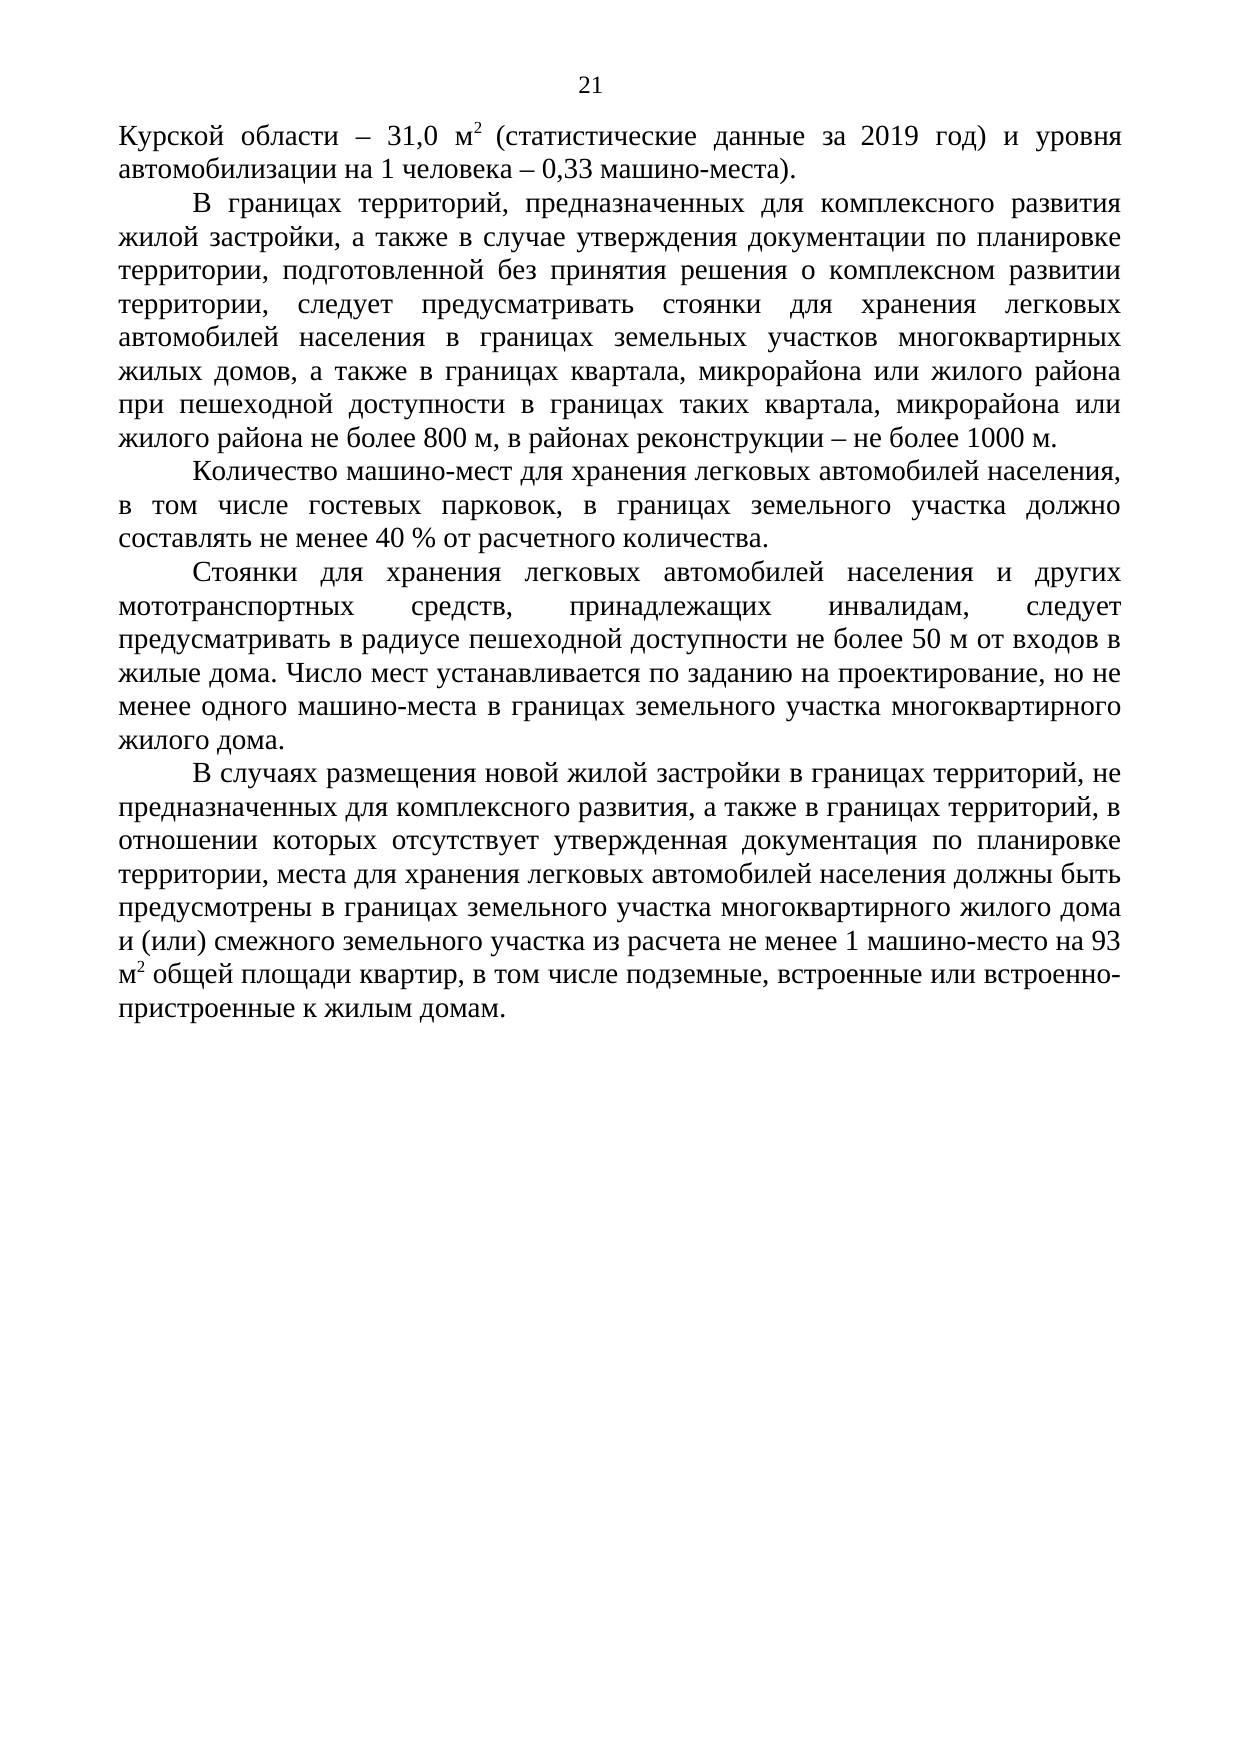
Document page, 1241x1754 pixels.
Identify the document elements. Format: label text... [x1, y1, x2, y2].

text В случаях размещения новой жилой застройки в границах территорий, не предназначенных для комплексного развития, а также в границах территорий, в отношении которых отсутствует утвержденная документация по планировке территории, места для хранения легковых автомобилей населения должны быть предусмотрены в границах земельного участка многоквартирного жилого дома и (или) смежного земельного участка из расчета не менее 1 машино-место на 93 м2 общей площади квартир, в том числе подземные, встроенные или встроенно-пристроенные к жилым домам. [118, 755, 1122, 1024]
text В границах территорий, предназначенных для комплексного развития жилой застройки, а также в случае утверждения документации по планировке территории, подготовленной без принятия решения о комплексном развитии территории, следует предусматривать стоянки для хранения легковых автомобилей населения в границах земельных участков многоквартирных жилых домов, а также в границах квартала, микрорайона или жилого района при пешеходной доступности в границах таких квартала, микрорайона или жилого района не более 800 м, в районах реконструкции – не более 1000 м. [118, 185, 1122, 453]
text Количество машино-мест для хранения легковых автомобилей населения, в том числе гостевых парковок, в границах земельного участка должно составлять не менее 40 % от расчетного количества. [118, 453, 1122, 554]
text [118, 118, 1122, 185]
text Стоянки для хранения легковых автомобилей населения и других мототранспортных средств, принадлежащих инвалидам, следует предусматривать в радиусе пешеходной доступности не более 50 м от входов в жилые дома. Число мест устанавливается по заданию на проектирование, но не менее одного машино-места в границах земельного участка многоквартирного жилого дома. [118, 554, 1122, 755]
